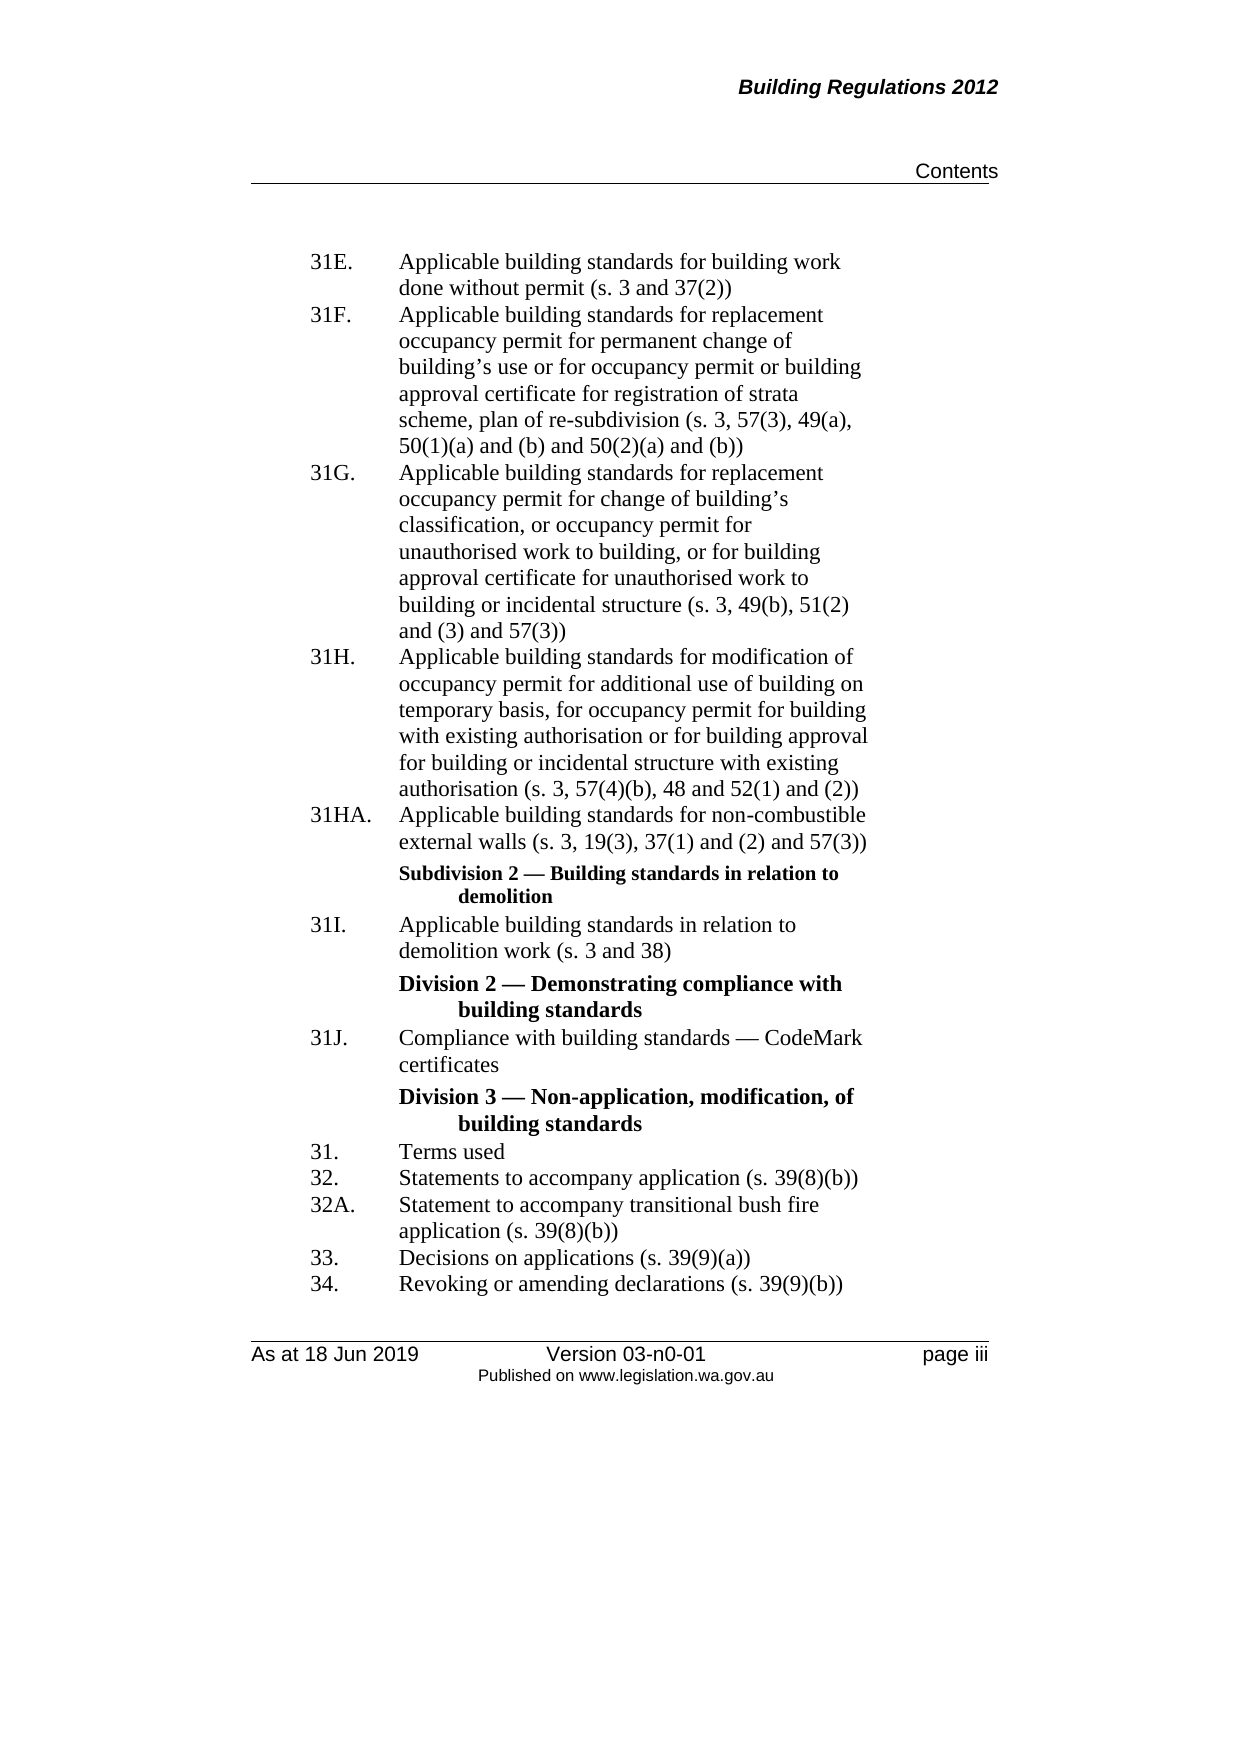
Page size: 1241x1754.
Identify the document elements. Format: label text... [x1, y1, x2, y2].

text Division 3 — Non-application, modification, of building standards [399, 1083, 871, 1136]
text Division 2 — Demonstrating compliance with building standards [399, 969, 871, 1022]
text Subdivision 2 — Building standards in relation to demolition [399, 860, 871, 908]
text 31I. Applicable building standards in relation to demolition work (s. 3 and 38) 43 [310, 911, 871, 963]
text 32A. Statement to accompany transitional bush fire application (s. 39(8)(b)) 47 [310, 1191, 871, 1243]
text 31H. Applicable building standards for modification of occupancy permit for additional use of building on temporary basis, for occupancy permit for building with existing authorisation or for building approval for building or incidental structure with existing authorisation (s. 3, 57(4)(b), 48 and 52(1) and (2)) 40 [310, 643, 871, 801]
text 31G. Applicable building standards for replacement occupancy permit for change of building’s classification, or occupancy permit for unauthorised work to building, or for building approval certificate for unauthorised work to building or incidental structure (s. 3, 49(b), 51(2) and (3) and 57(3)) 39 [310, 459, 871, 643]
text 31HA. Applicable building standards for non-combustible external walls (s. 3, 19(3), 37(1) and (2) and 57(3)) 41 [310, 801, 871, 854]
text 31E. Applicable building standards for building work done without permit (s. 3 and 37(2)) 37 [310, 248, 871, 301]
text 34. Revoking or amending declarations (s. 39(9)(b)) 48 [310, 1270, 871, 1296]
text 33. Decisions on applications (s. 39(9)(a)) 48 [310, 1243, 871, 1270]
text 32. Statements to accompany application (s. 39(8)(b)) 45 [310, 1164, 871, 1191]
text 31J. Compliance with building standards — CodeMark certificates 44 [310, 1024, 871, 1077]
text 31. Terms used 45 [310, 1138, 871, 1164]
text 31F. Applicable building standards for replacement occupancy permit for permanent change of building’s use or for occupancy permit or building approval certificate for registration of strata scheme, plan of re-subdivision (s. 3, 57(3), 49(a), 50(1)(a) and (b) and 50(2)(a) and (b)) 38 [310, 301, 871, 459]
